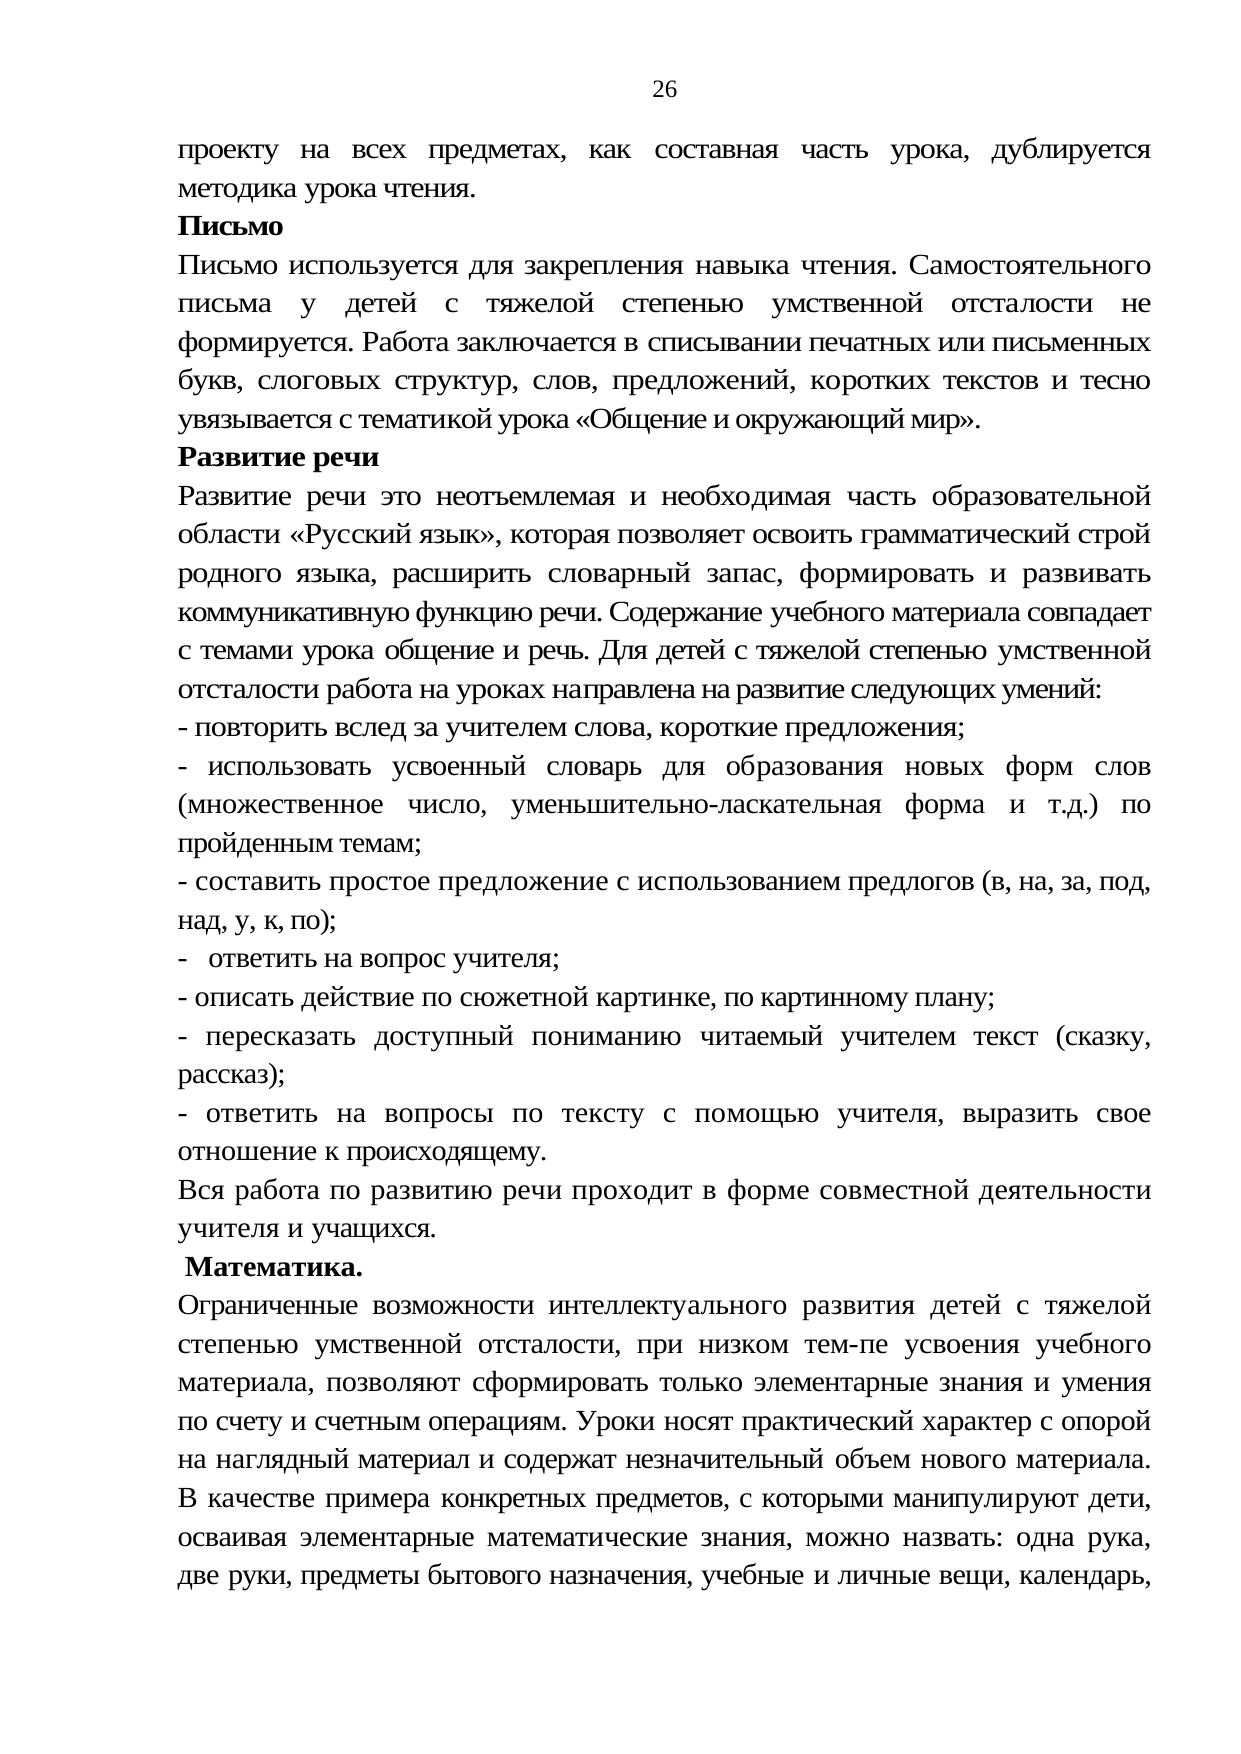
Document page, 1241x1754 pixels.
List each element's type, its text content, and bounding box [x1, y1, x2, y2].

text - ответить на вопросы по тексту с помощью учителя, выразить свое отношение к происходящему. [177, 1095, 1152, 1167]
text Развитие речи это неотъемлемая и необходимая часть образовательной области «Русский язык», которая позволяет освоить грамматический строй родного языка, расширить словарный запас, формировать и развивать коммуникативную функцию речи. Содержание учебного материала совпадает с темами урока общение и речь. Для детей с тяжелой степенью умственной отсталости работа на уроках направлена на развитие следующих умений: [177, 478, 1152, 704]
text Развитие речи [177, 439, 1152, 473]
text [177, 1287, 1152, 1591]
text Математика. [177, 1249, 1152, 1282]
text Вся работа по развитию речи проходит в форме совместной деятельности учителя и учащихся. [177, 1172, 1152, 1244]
text - ответить на вопрос учителя; [177, 941, 1152, 974]
text - использовать усвоенный словарь для образования новых форм слов (множественное число, уменьшительно-ласкательная форма и т.д.) по пройденным темам; [177, 748, 1152, 858]
text - составить простое предложение с использованием предлогов (в, на, за, под, над, у, к, по); [177, 863, 1152, 936]
text Письмо [177, 208, 1152, 242]
text - повторить вслед за учителем слова, короткие предложения; [177, 709, 1152, 743]
text - пересказать доступный пониманию читаемый учителем текст (сказку, рассказ); [177, 1018, 1152, 1090]
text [177, 131, 1152, 203]
text - описать действие по сюжетной картинке, по картинному плану; [177, 979, 1152, 1013]
text Письмо используется для закрепления навыка чтения. Самостоятельного письма у детей с тяжелой степенью умственной отсталости не формируется. Работа заключается в списывании печатных или письменных букв, слоговых структур, слов, предложений, коротких текстов и тесно увязывается с тематикой урока «Общение и окружающий мир». [177, 247, 1152, 434]
